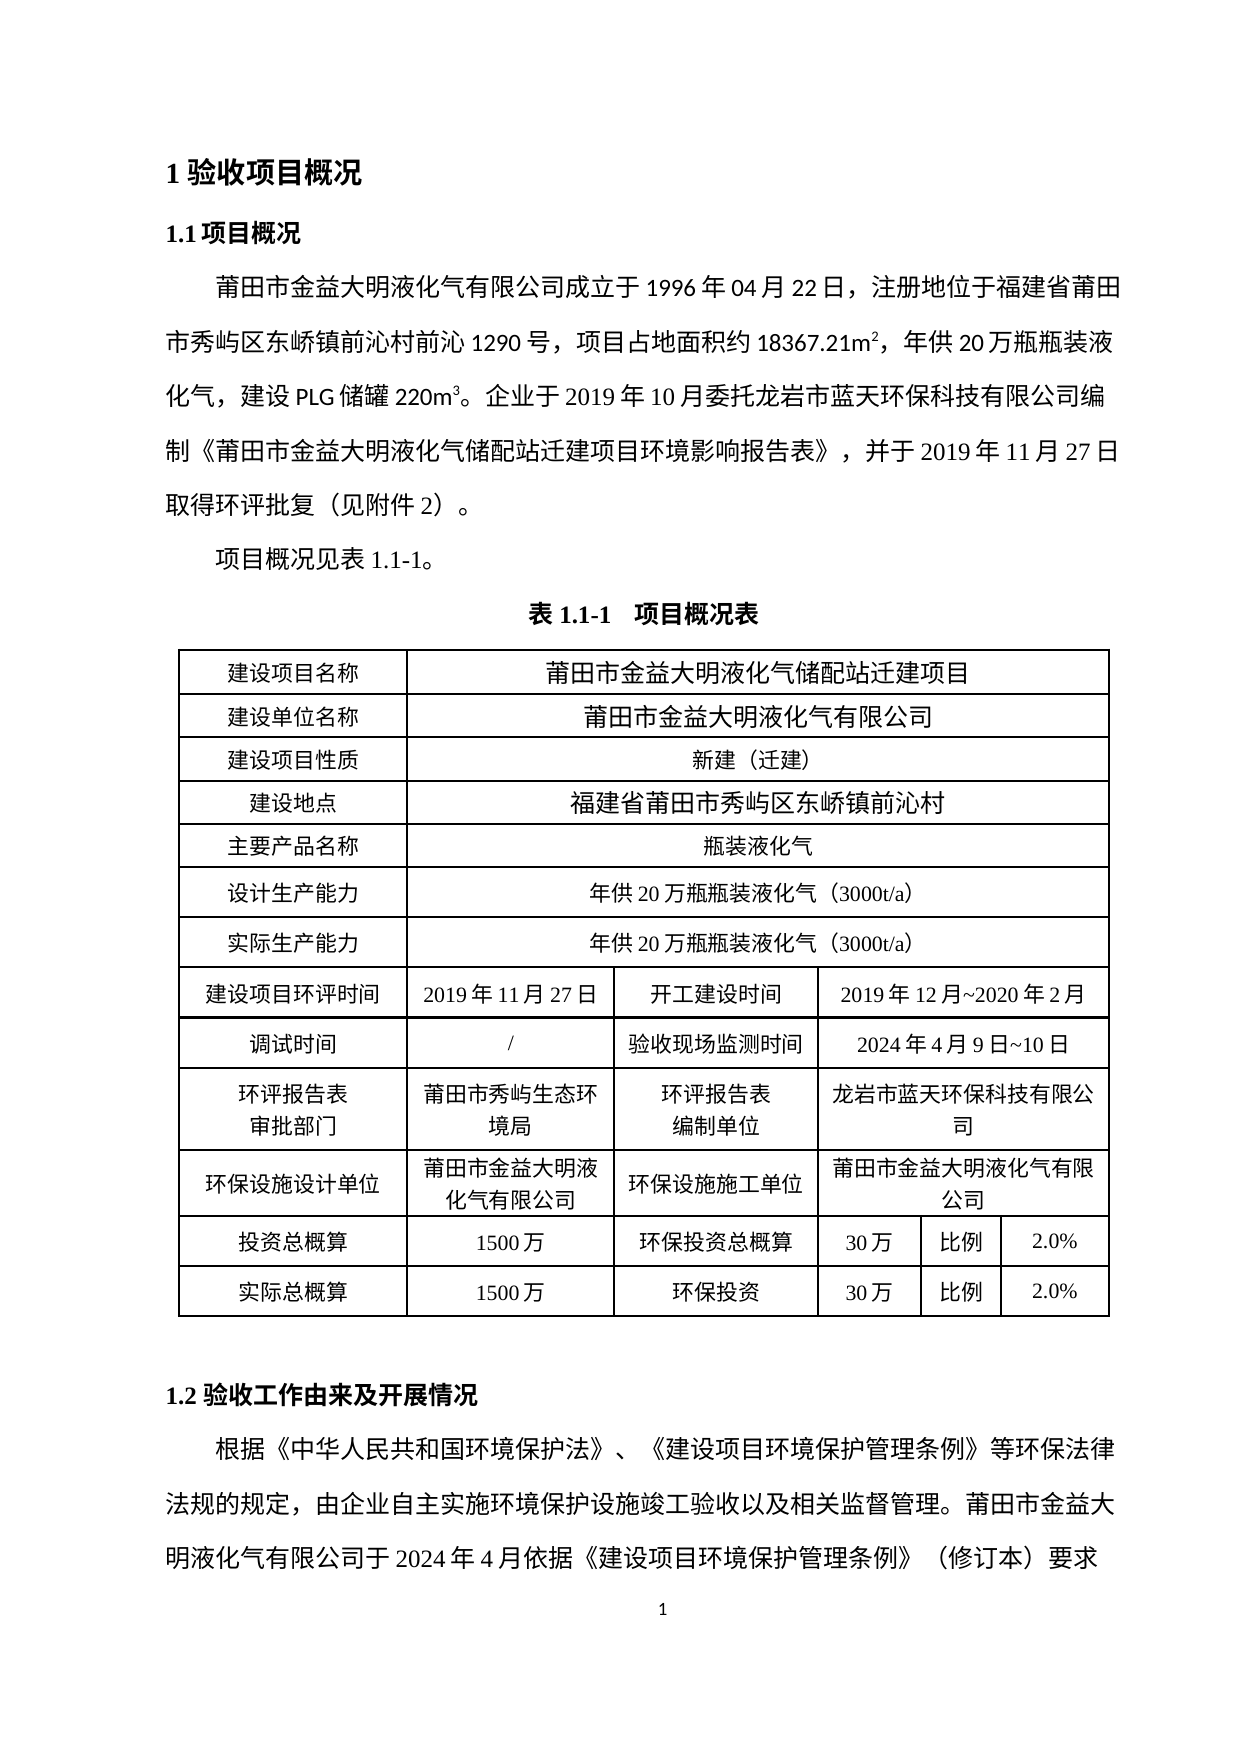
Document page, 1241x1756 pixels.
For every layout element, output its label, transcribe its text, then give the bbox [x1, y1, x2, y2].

table_cell 环保投资总概算 [615, 1217, 817, 1265]
table_cell 比例 [922, 1267, 1000, 1315]
table_header 建设项目名称 [180, 651, 406, 693]
table_cell 新建（迁建） [408, 738, 1108, 779]
table_cell 建设项目环评时间 [180, 968, 406, 1016]
table_cell 2.0% [1002, 1217, 1108, 1265]
table_cell 调试时间 [180, 1019, 406, 1067]
table_cell 30万 [819, 1217, 920, 1265]
table_cell 福建省莆田市秀屿区东峤镇前沁村 [408, 782, 1108, 822]
table_cell 2019年12月~2020年2月 [819, 968, 1108, 1016]
text 莆田市金益大明液化气有限公司成立于1996年04月22日，注册地位于福建省莆田市秀屿区东峤镇前沁村前沁1290号，项目占地面积约18367.21m2，年供20万瓶瓶装液化气，建设PLG储罐220m3。企业于2019年10月委托龙岩市蓝天环保科技有限公司编制《莆田市金益大明液化气储配站迁建项目环境影响报告表》，并于2019年11月27日取得环评批复（见附件2）。 [165, 268, 1122, 522]
table_cell 莆田市金益大明液化气有限公司 [408, 695, 1108, 736]
table_cell 建设单位名称 [180, 695, 406, 736]
subtitle 1 验收项目概况 [165, 150, 1122, 192]
table_cell 瓶装液化气 [408, 825, 1108, 866]
table_cell 莆田市秀屿生态环境局 [408, 1069, 613, 1149]
table_cell 环保设施施工单位 [615, 1151, 817, 1215]
table_cell 30万 [819, 1267, 920, 1315]
subtitle 1.1项目概况 [165, 213, 1122, 250]
table_cell 1500万 [408, 1217, 613, 1265]
table_cell 建设项目性质 [180, 738, 406, 779]
table_cell 年供20万瓶瓶装液化气（3000t/a） [408, 918, 1108, 966]
table_cell 比例 [922, 1217, 1000, 1265]
table_cell 实际总概算 [180, 1267, 406, 1315]
text 项目概况见表1.1-1。 [165, 540, 1122, 576]
table_header 莆田市金益大明液化气储配站迁建项目 [408, 651, 1108, 693]
subtitle 1.2 验收工作由来及开展情况 [165, 1376, 1122, 1412]
table_cell 建设地点 [180, 782, 406, 822]
table_cell 环保设施设计单位 [180, 1151, 406, 1215]
table_cell 实际生产能力 [180, 918, 406, 966]
table_cell / [408, 1019, 613, 1067]
table_cell 环评报告表 审批部门 [180, 1069, 406, 1149]
table_cell 验收现场监测时间 [615, 1019, 817, 1067]
table_cell 2019年11月27日 [408, 968, 613, 1016]
table_cell 2.0% [1002, 1267, 1108, 1315]
table_cell 1500万 [408, 1267, 613, 1315]
table_cell 环保投资 [615, 1267, 817, 1315]
table_cell 年供20万瓶瓶装液化气（3000t/a） [408, 868, 1108, 916]
table_cell 莆田市金益大明液化气有限公司 [408, 1151, 613, 1215]
table_cell 设计生产能力 [180, 868, 406, 916]
table_cell 开工建设时间 [615, 968, 817, 1016]
text 表 1.1-1 项目概况表 [165, 594, 1122, 630]
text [165, 1430, 1122, 1575]
table_cell 环评报告表 编制单位 [615, 1069, 817, 1149]
table_cell 莆田市金益大明液化气有限公司 [819, 1151, 1108, 1215]
table_cell 投资总概算 [180, 1217, 406, 1265]
table_cell 主要产品名称 [180, 825, 406, 866]
table_cell 2024年4月9日~10日 [819, 1019, 1108, 1067]
table_cell 龙岩市蓝天环保科技有限公司 [819, 1069, 1108, 1149]
